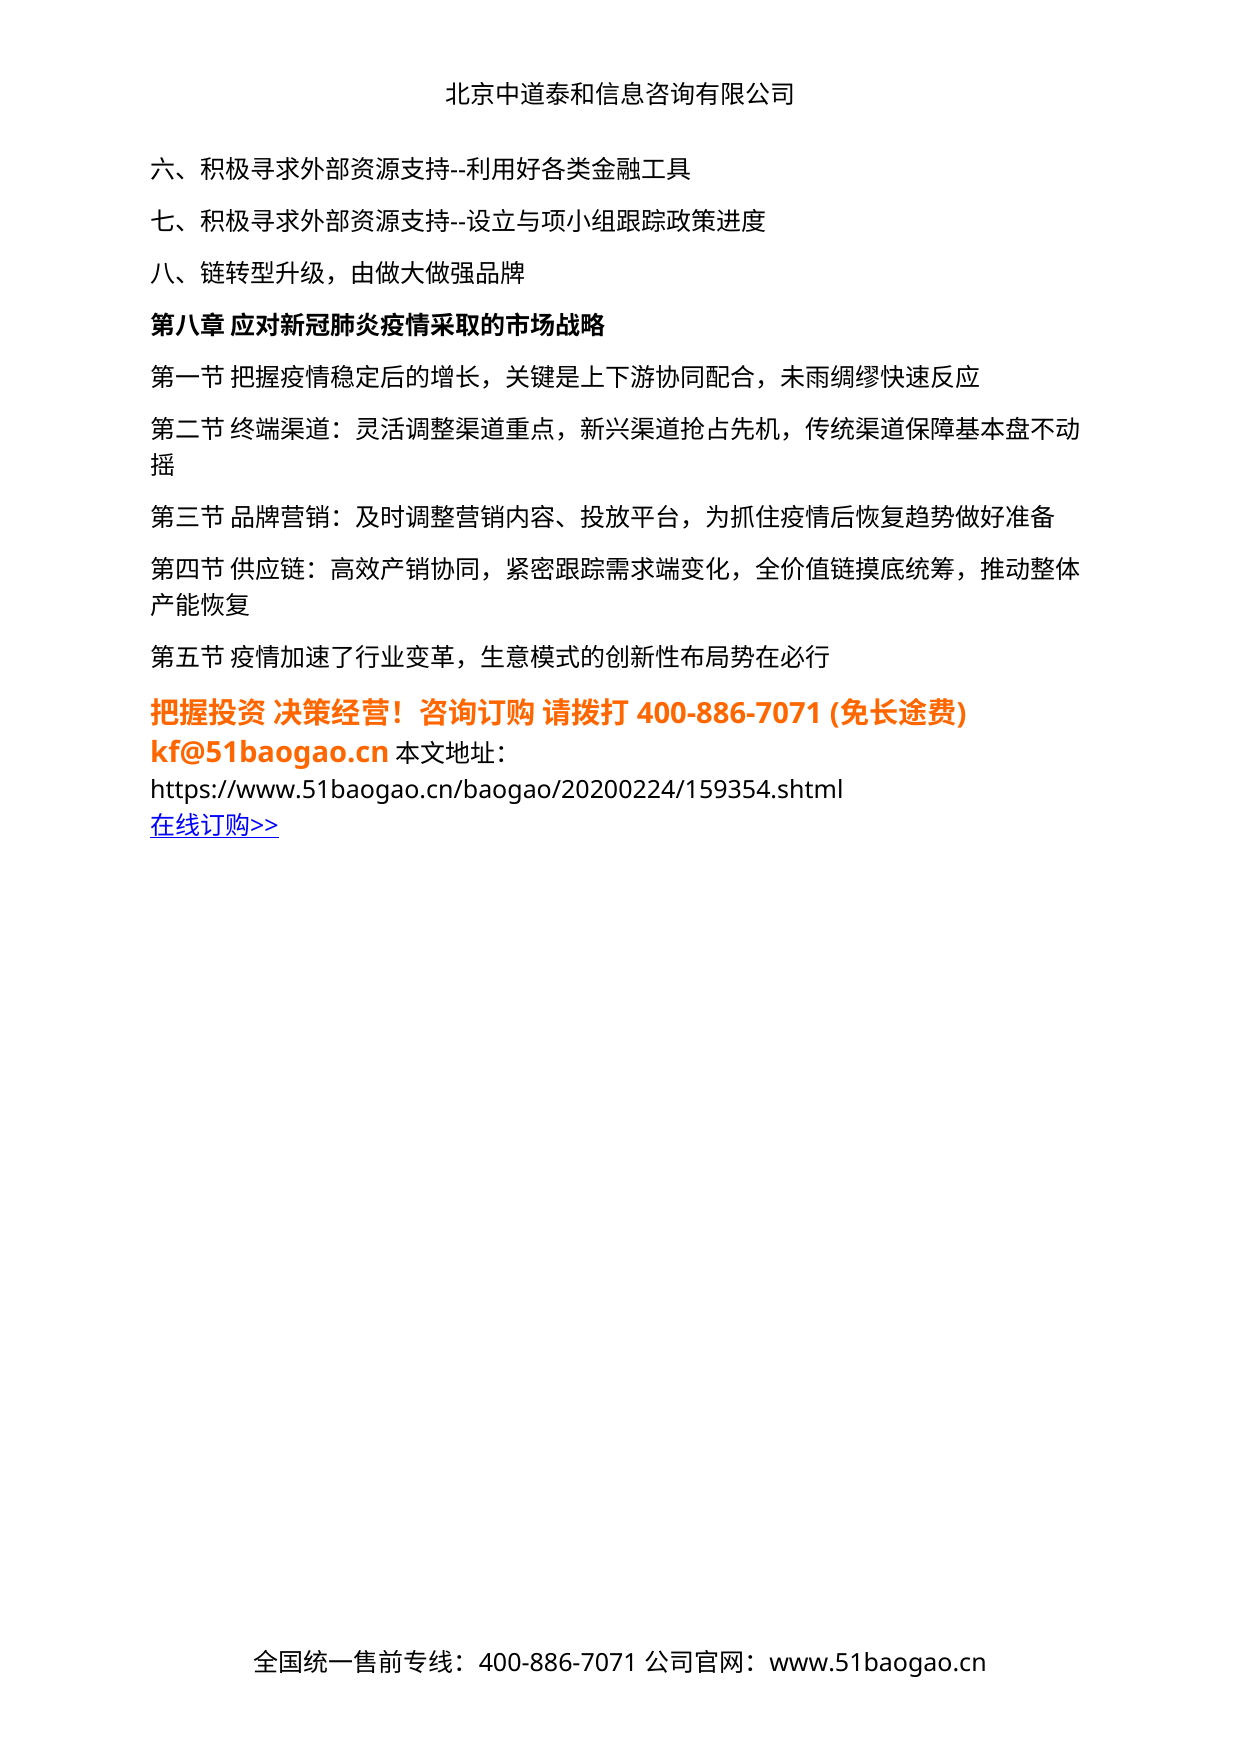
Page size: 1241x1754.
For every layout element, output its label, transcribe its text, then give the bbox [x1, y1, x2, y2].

text 七、积极寻求外部资源支持--设立与项小组跟踪政策进度 [150, 202, 1090, 238]
text 在线订购>> [150, 806, 1090, 842]
text 第八章 应对新冠肺炎疫情采取的市场战略 [150, 306, 1090, 342]
text 第三节 品牌营销：及时调整营销内容、投放平台，为抓住疫情后恢复趋势做好准备 [150, 497, 1090, 534]
text 第四节 供应链：高效产销协同，紧密跟踪需求端变化，全价值链摸底统筹，推动整体产能恢复 [150, 549, 1090, 622]
text 第五节 疫情加速了行业变革，生意模式的创新性布局势在必行 [150, 637, 1090, 674]
text 六、积极寻求外部资源支持--利用好各类金融工具 [150, 150, 1090, 186]
text 第一节 把握疫情稳定后的增长，关键是上下游协同配合，未雨绸缪快速反应 [150, 357, 1090, 394]
text 第二节 终端渠道：灵活调整渠道重点，新兴渠道抢占先机，传统渠道保障基本盘不动摇 [150, 409, 1090, 482]
text 把握投资 决策经营！咨询订购 请拨打 400-886-7071 (免长途费) kf@51baogao.cn本文地址：https://www.51baogao.cn/baogao/20200224/159354.shtml [150, 689, 1090, 806]
text 八、链转型升级，由做大做强品牌 [150, 254, 1090, 290]
